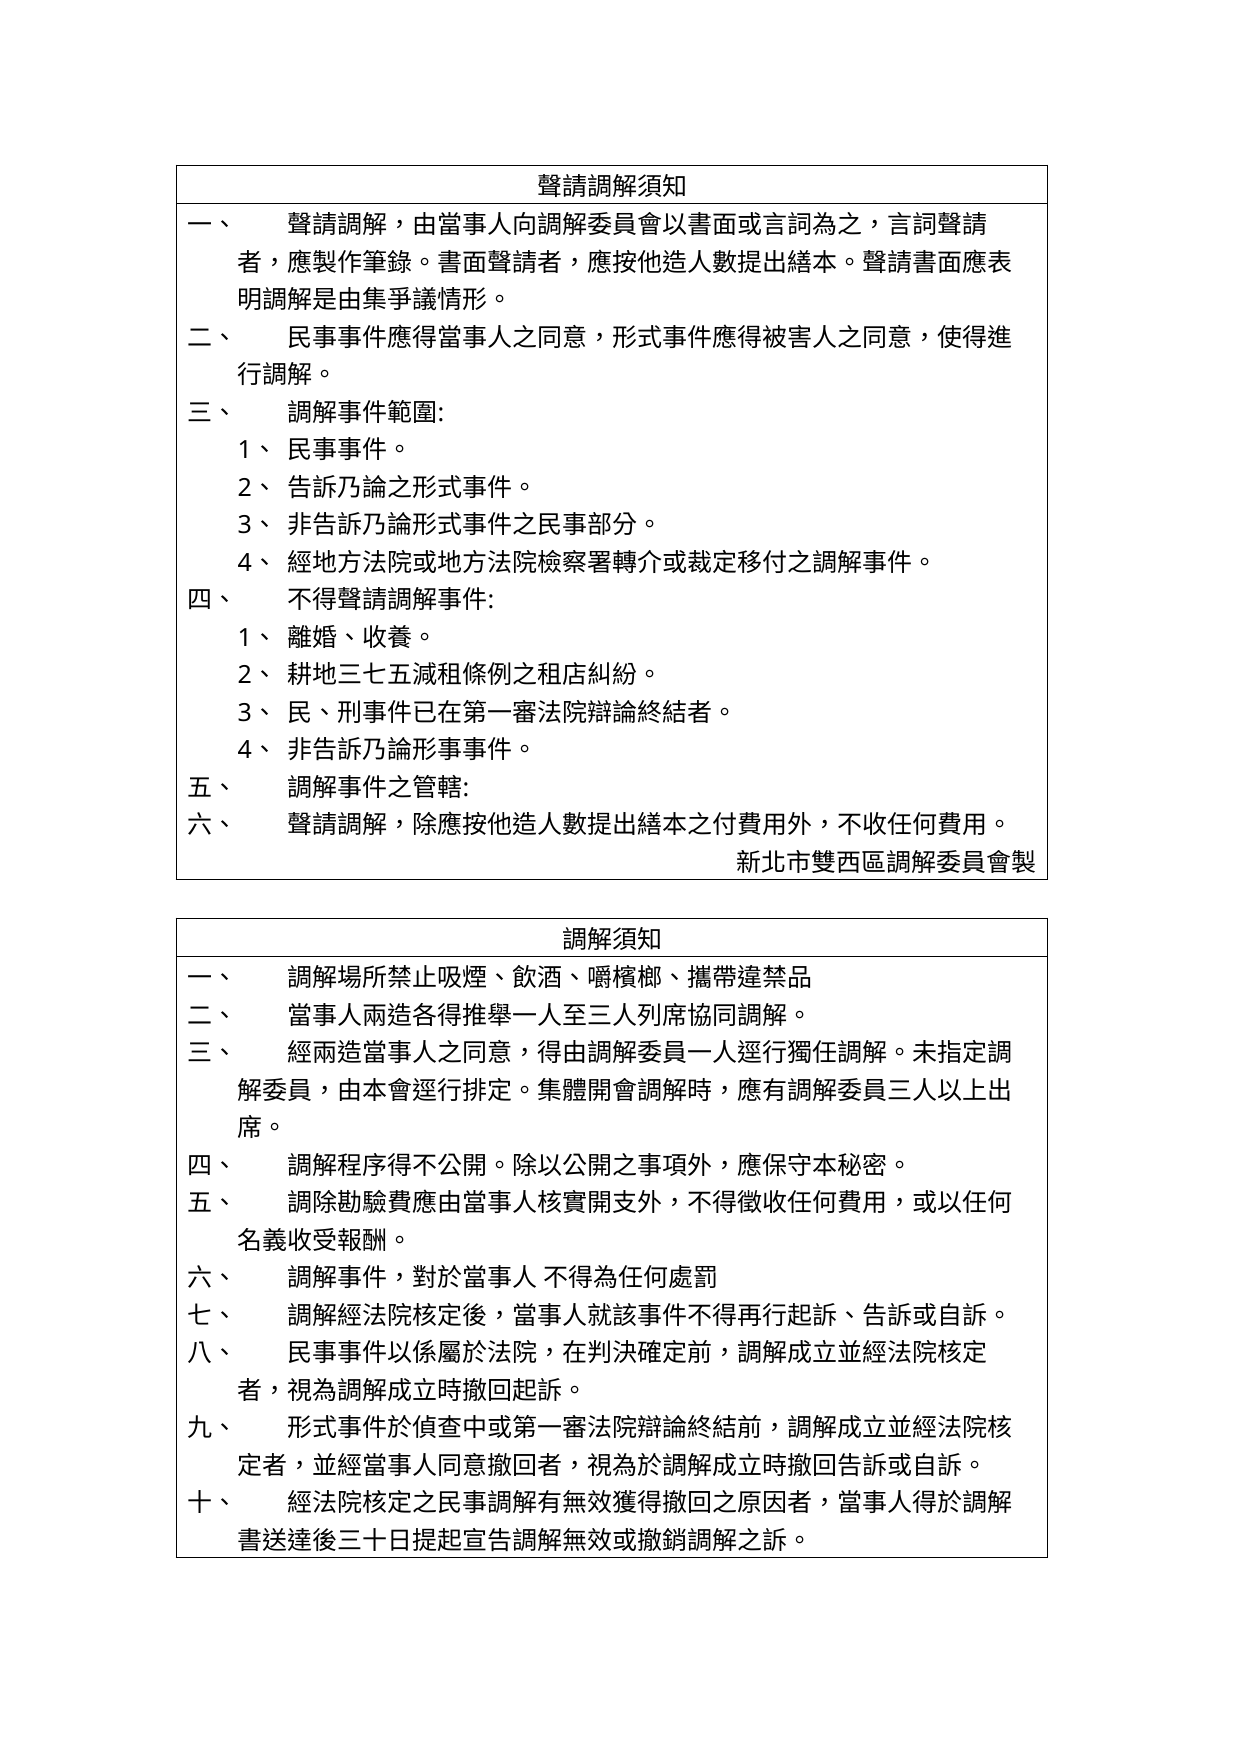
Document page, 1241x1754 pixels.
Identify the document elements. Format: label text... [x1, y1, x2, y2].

table_header 聲請調解須知 [177, 166, 1047, 203]
table_cell 聲請調解，由當事人向調解委員會以書面或言詞為之，言詞聲請者，應製作筆錄。書面聲請者，應按他造人數提出繕本。聲請書面應表明調解是由集爭議情形。 民事事件應得當事人之同意，形式事件應得被害人之同意，使得進行調解。 調解事件範圍: 民事事件。 告訴乃論之形式事件。 非告訴乃論形式事件之民事部分。 經地方法院或地方法院檢察署轉介或裁定移付之調解事件。 不得聲請調解事件: 離婚、收養。 耕地三七五減租條例之租店糾紛。 民、刑事件已在第一審法院辯論終結者。 非告訴乃論形事事件。 調解事件之管轄: 聲請調解，除應按他造人數提出繕本之付費用外，不收任何費用。 新北市雙西區調解委員會製 [177, 204, 1047, 879]
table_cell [177, 957, 1047, 1557]
table_header 調解須知 [177, 919, 1047, 956]
